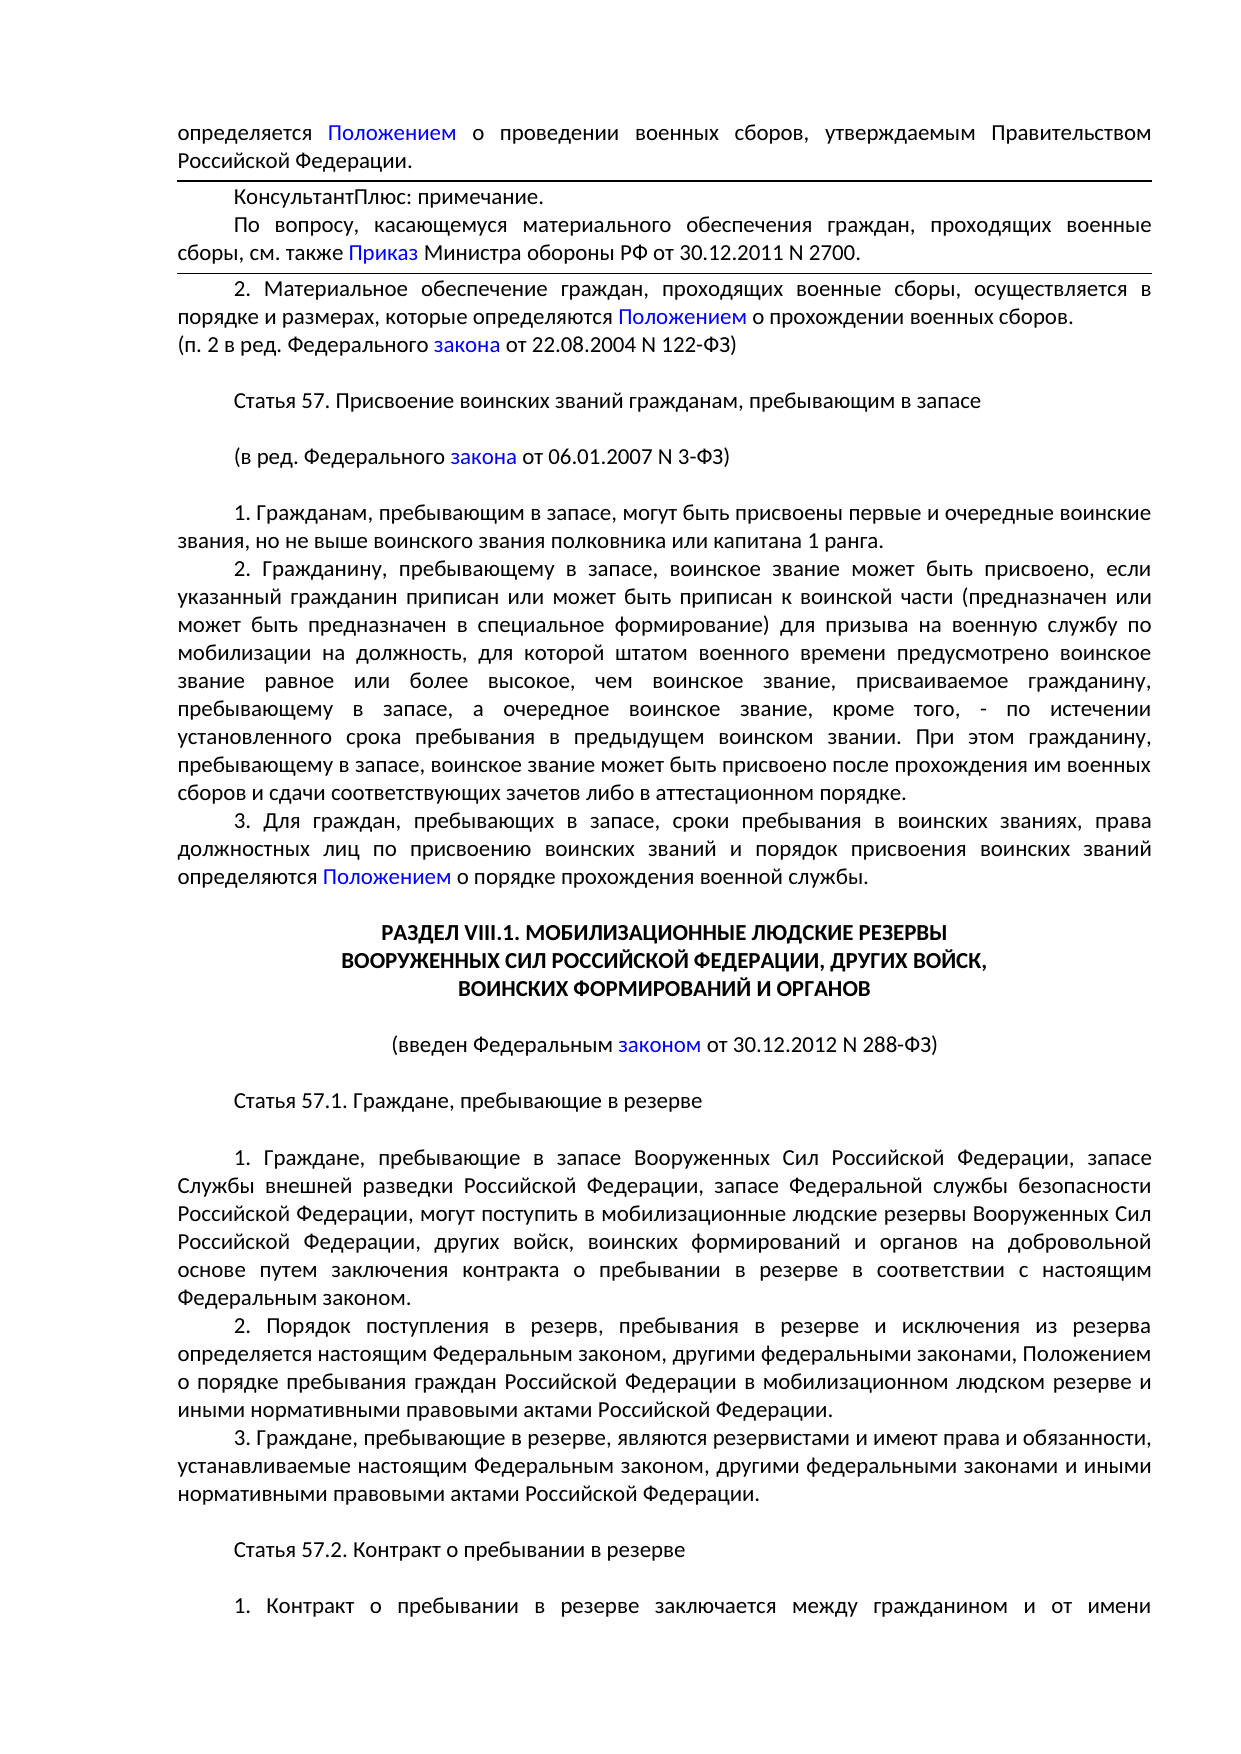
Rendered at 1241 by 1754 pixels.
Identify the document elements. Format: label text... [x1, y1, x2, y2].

text (в ред. Федерального закона от 06.01.2007 N 3-ФЗ) [177, 442, 1152, 470]
text КонсультантПлюс: примечание. [177, 182, 1152, 210]
text Статья 57. Присвоение воинских званий гражданам, пребывающим в запасе [177, 386, 1152, 414]
text 2. Материальное обеспечение граждан, проходящих военные сборы, осуществляется в порядке и размерах, которые определяются Положением о прохождении военных сборов. [177, 274, 1152, 330]
text 1. Граждане, пребывающие в запасе Вооруженных Сил Российской Федерации, запасе Службы внешней разведки Российской Федерации, запасе Федеральной службы безопасности Российской Федерации, могут поступить в мобилизационные людские резервы Вооруженных Сил Российской Федерации, других войск, воинских формирований и органов на добровольной основе путем заключения контракта о пребывании в резерве в соответствии с настоящим Федеральным законом. [177, 1143, 1152, 1311]
text Статья 57.2. Контракт о пребывании в резерве [177, 1535, 1152, 1563]
text 1. Гражданам, пребывающим в запасе, могут быть присвоены первые и очередные воинские звания, но не выше воинского звания полковника или капитана 1 ранга. [177, 498, 1152, 554]
text (п. 2 в ред. Федерального закона от 22.08.2004 N 122-ФЗ) [177, 330, 1152, 358]
text 3. Граждане, пребывающие в резерве, являются резервистами и имеют права и обязанности, устанавливаемые настоящим Федеральным законом, другими федеральными законами и иными нормативными правовыми актами Российской Федерации. [177, 1423, 1152, 1507]
text (введен Федеральным законом от 30.12.2012 N 288-ФЗ) [177, 1031, 1152, 1059]
text РАЗДЕЛ VIII.1. МОБИЛИЗАЦИОННЫЕ ЛЮДСКИЕ РЕЗЕРВЫ [177, 918, 1152, 947]
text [177, 118, 1152, 174]
text 2. Гражданину, пребывающему в запасе, воинское звание может быть присвоено, если указанный гражданин приписан или может быть приписан к воинской части (предназначен или может быть предназначен в специальное формирование) для призыва на военную службу по мобилизации на должность, для которой штатом военного времени предусмотрено воинское звание равное или более высокое, чем воинское звание, присваиваемое гражданину, пребывающему в запасе, а очередное воинское звание, кроме того, - по истечении установленного срока пребывания в предыдущем воинском звании. При этом гражданину, пребывающему в запасе, воинское звание может быть присвоено после прохождения им военных сборов и сдачи соответствующих зачетов либо в аттестационном порядке. [177, 554, 1152, 806]
text 2. Порядок поступления в резерв, пребывания в резерве и исключения из резерва определяется настоящим Федеральным законом, другими федеральными законами, Положением о порядке пребывания граждан Российской Федерации в мобилизационном людском резерве и иными нормативными правовыми актами Российской Федерации. [177, 1311, 1152, 1423]
text По вопросу, касающемуся материального обеспечения граждан, проходящих военные сборы, см. также Приказ Министра обороны РФ от 30.12.2011 N 2700. [177, 210, 1152, 266]
text ВОИНСКИХ ФОРМИРОВАНИЙ И ОРГАНОВ [177, 974, 1152, 1003]
text 3. Для граждан, пребывающих в запасе, сроки пребывания в воинских званиях, права должностных лиц по присвоению воинских званий и порядок присвоения воинских званий определяются Положением о порядке прохождения военной службы. [177, 806, 1152, 891]
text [177, 1591, 1152, 1619]
text Статья 57.1. Граждане, пребывающие в резерве [177, 1087, 1152, 1115]
text ВООРУЖЕННЫХ СИЛ РОССИЙСКОЙ ФЕДЕРАЦИИ, ДРУГИХ ВОЙСК, [177, 947, 1152, 974]
